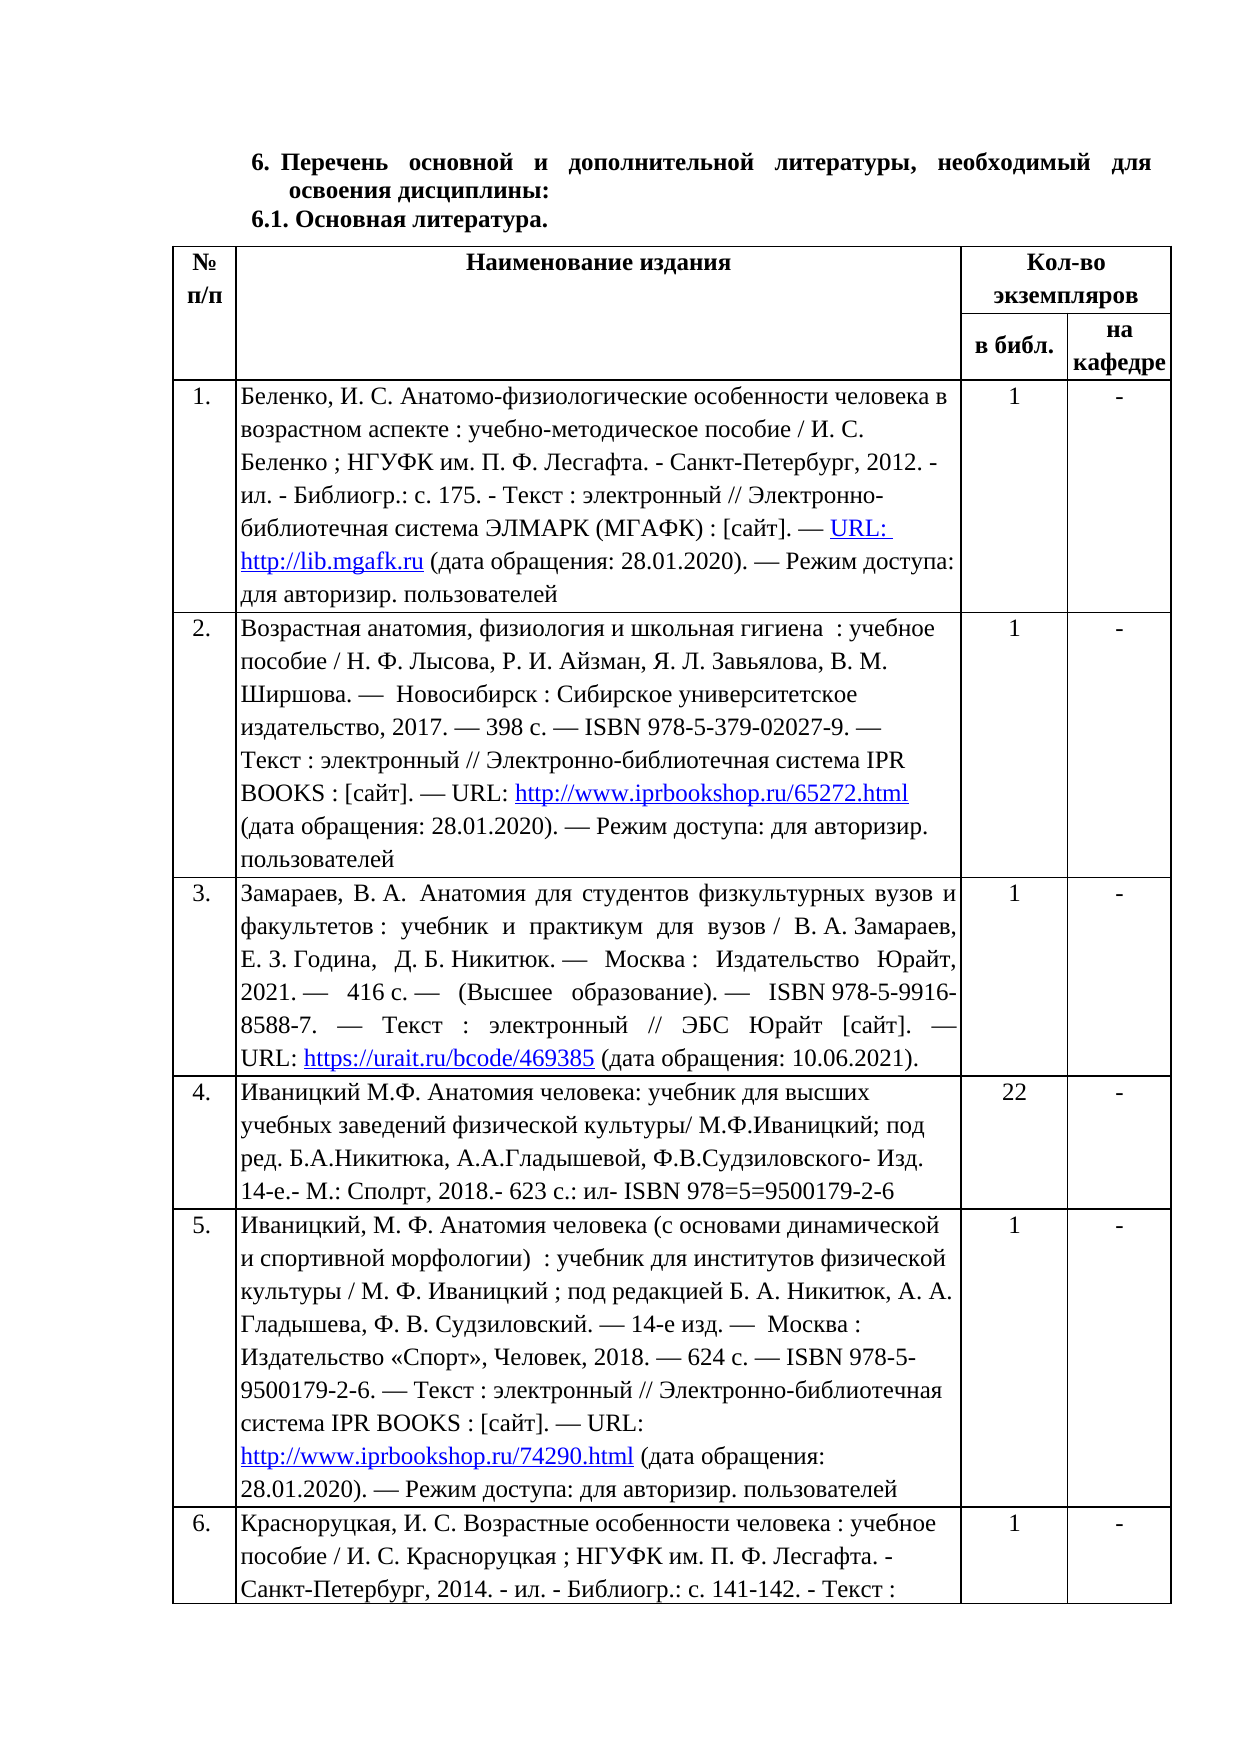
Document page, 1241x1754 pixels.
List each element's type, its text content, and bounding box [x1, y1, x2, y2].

table_cell на кафедре [1068, 314, 1170, 379]
table_cell Возрастная анатомия, физиология и школьная гигиена : учебное пособие / Н. Ф. Лысова, Р. И. Айзман, Я. Л. Завьялова, В. М. Ширшова. — Новосибирск : Сибирское университетское издательство, 2017. — 398 c. — ISBN 978-5-379-02027-9. — Текст : электронный // Электронно-библиотечная система IPR BOOKS : [сайт]. — URL: http://www.iprbookshop.ru/65272.html (дата обращения: 28.01.2020). — Режим доступа: для авторизир. пользователей [237, 613, 960, 876]
table_cell - [1068, 1077, 1170, 1208]
table_cell - [1068, 381, 1170, 611]
table_header № п/п [174, 247, 235, 312]
table_cell 1 [962, 381, 1067, 611]
table_cell Беленко, И. С. Анатомо-физиологические особенности человека в возрастном аспекте : учебно-методическое пособие / И. С. Беленко ; НГУФК им. П. Ф. Лесгафта. - Санкт-Петербург, 2012. - ил. - Библиогр.: с. 175. - Текст : электронный // Электронно-библиотечная система ЭЛМАРК (МГАФК) : [сайт]. — URL: http://lib.mgafk.ru (дата обращения: 28.01.2020). — Режим доступа: для авторизир. пользователей [237, 381, 960, 611]
table_cell 1 [962, 878, 1067, 1075]
table_cell 1 [962, 613, 1067, 876]
table_cell Иваницкий М.Ф. Анатомия человека: учебник для высших учебных заведений физической культуры/ М.Ф.Иваницкий; под ред. Б.А.Никитюка, А.А.Гладышевой, Ф.В.Судзиловского- Изд. 14-е.- М.: Сполрт, 2018.- 623 с.: ил- ISBN 978=5=9500179-2-6 [237, 1077, 960, 1208]
table_cell 22 [962, 1077, 1067, 1208]
table_cell - [1068, 1210, 1170, 1506]
table_cell [174, 313, 235, 379]
table_cell - [1068, 878, 1170, 1075]
table_cell в библ. [962, 314, 1067, 379]
table_cell [174, 613, 235, 876]
table_cell - [1068, 1508, 1170, 1603]
table_cell Замараев, В. А. Анатомия для студентов физкультурных вузов и факультетов : учебник и практикум для вузов / В. А. Замараев, Е. З. Година, Д. Б. Никитюк. — Москва : Издательство Юрайт, 2021. — 416 с. — (Высшее образование). — ISBN 978-5-9916-8588-7. — Текст : электронный // ЭБС Юрайт [сайт]. — URL: https://urait.ru/bcode/469385 (дата обращения: 10.06.2021). [237, 878, 960, 1075]
table_cell [174, 1210, 235, 1506]
list Перечень основной и дополнительной литературы, необходимый для освоения дисциплины: [251, 147, 1152, 204]
table_cell [174, 1508, 235, 1603]
table_cell Иваницкий, М. Ф. Анатомия человека (с основами динамической и спортивной морфологии) : учебник для институтов физической культуры / М. Ф. Иваницкий ; под редакцией Б. А. Никитюк, А. А. Гладышева, Ф. В. Судзиловский. — 14-е изд. — Москва : Издательство «Спорт», Человек, 2018. — 624 c. — ISBN 978-5-9500179-2-6. — Текст : электронный // Электронно-библиотечная система IPR BOOKS : [сайт]. — URL: http://www.iprbookshop.ru/74290.html (дата обращения: 28.01.2020). — Режим доступа: для авторизир. пользователей [237, 1210, 960, 1506]
text 6.1. Основная литература. [177, 204, 1152, 233]
table_cell 1 [962, 1210, 1067, 1506]
table_cell 1 [962, 1508, 1067, 1603]
table_header Наименование издания [237, 247, 960, 379]
table_cell - [1068, 613, 1170, 876]
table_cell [237, 1508, 960, 1603]
table_cell [174, 381, 235, 611]
table_cell [174, 1077, 235, 1208]
table_cell [174, 878, 235, 1075]
table_header Кол-во экземпляров [962, 247, 1170, 312]
